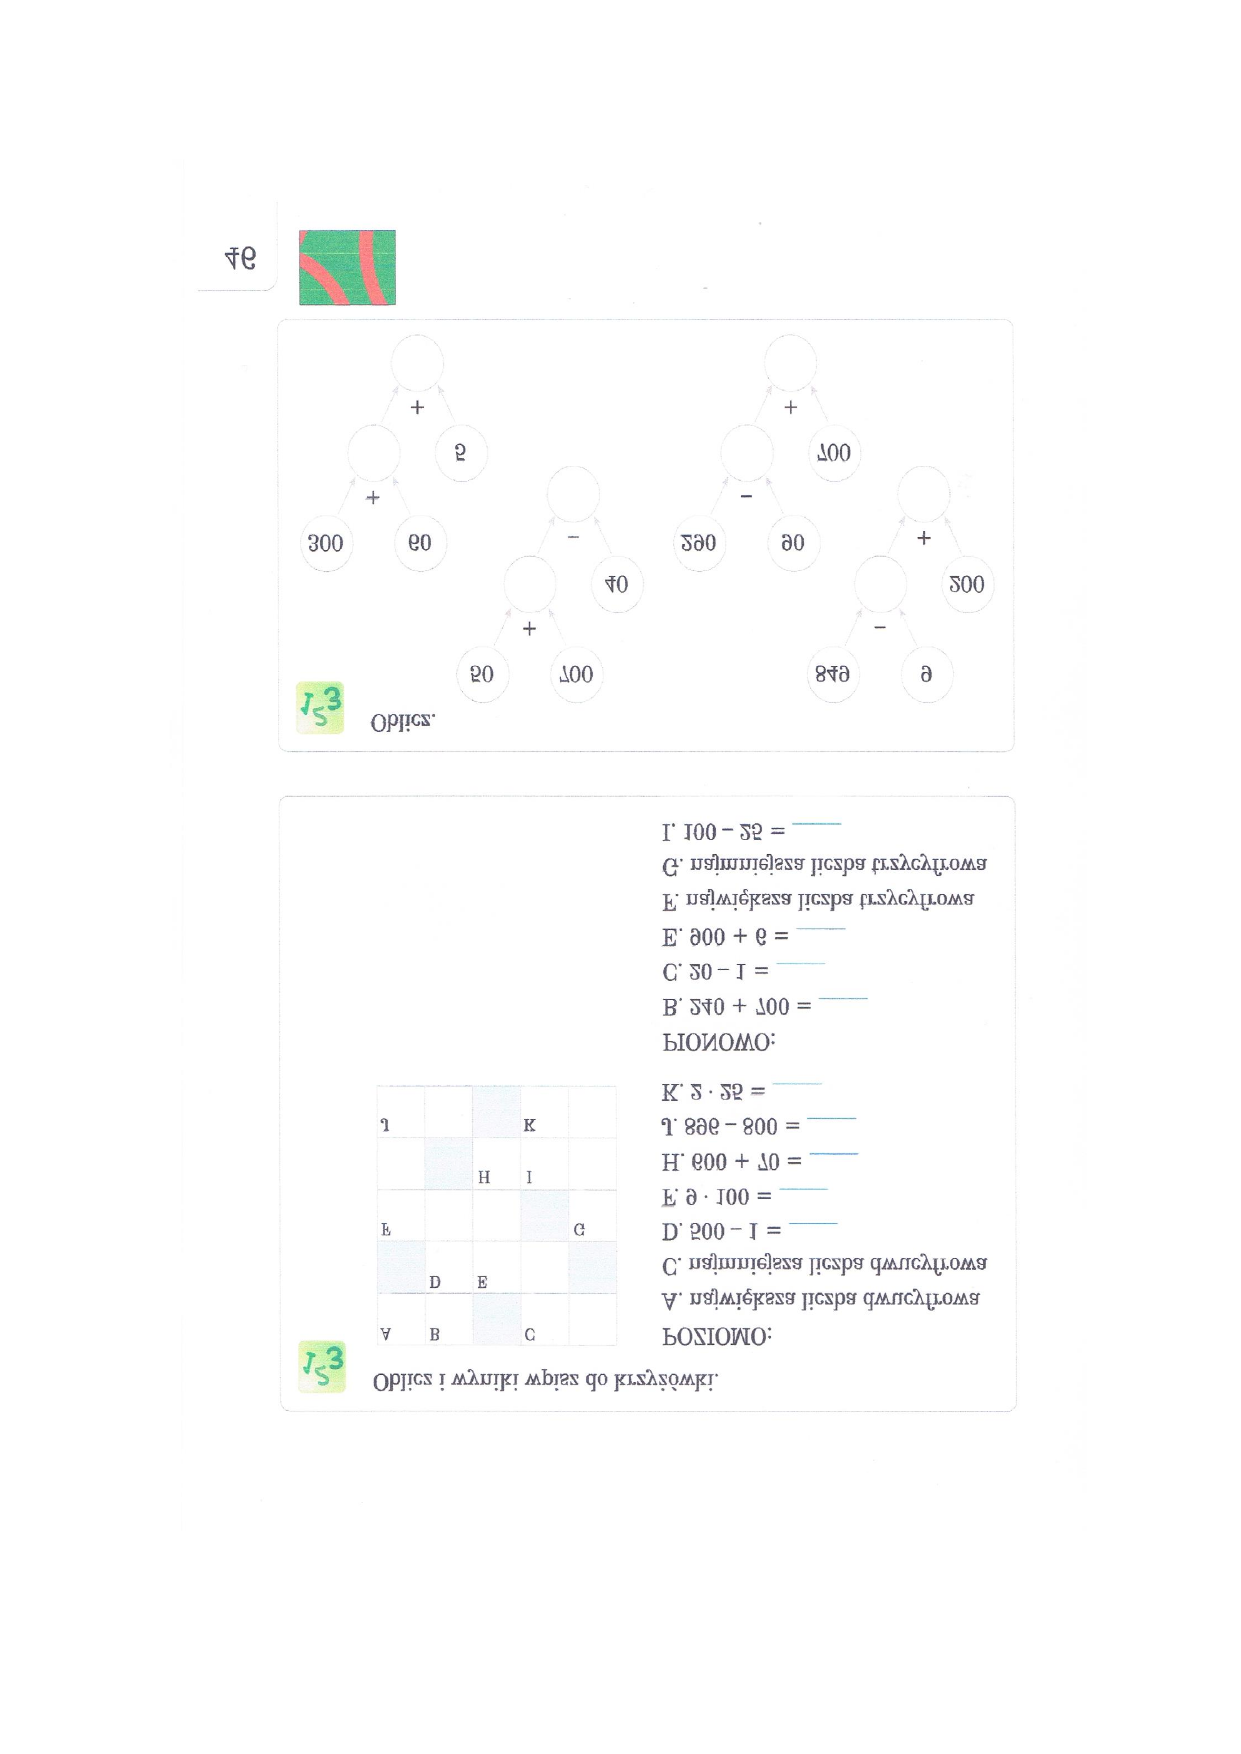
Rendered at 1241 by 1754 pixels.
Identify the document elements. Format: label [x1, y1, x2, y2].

picture [156, 144, 1100, 1546]
